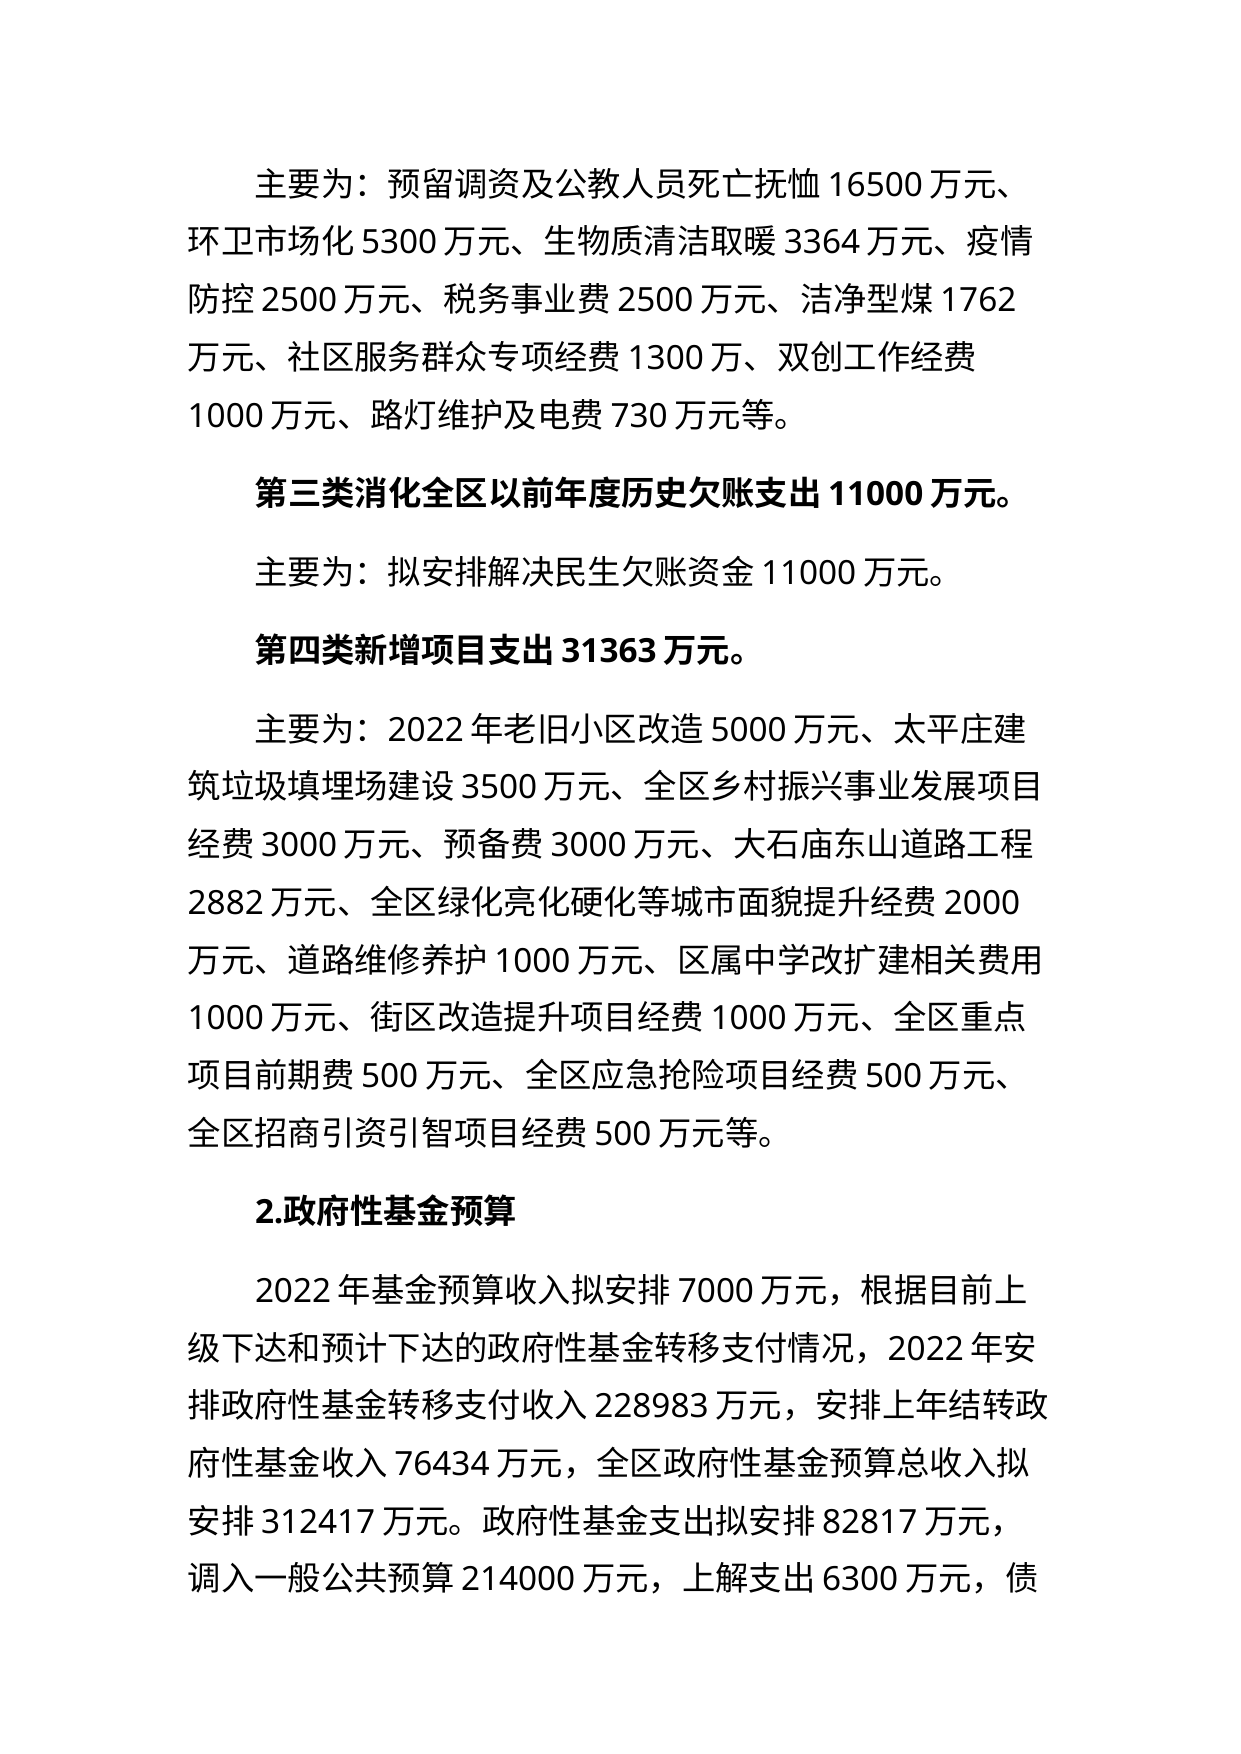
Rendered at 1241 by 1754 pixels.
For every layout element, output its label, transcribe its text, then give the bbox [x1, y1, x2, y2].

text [187, 1256, 1053, 1602]
text 第四类新增项目支出31363万元。 [187, 616, 1053, 674]
text 主要为：预留调资及公教人员死亡抚恤16500万元、环卫市场化5300万元、生物质清洁取暖3364万元、疫情防控2500万元、税务事业费2500万元、洁净型煤1762万元、社区服务群众专项经费1300万、双创工作经费1000万元、路灯维护及电费730万元等。 [187, 150, 1053, 438]
text 主要为：拟安排解决民生欠账资金11000万元。 [187, 538, 1053, 596]
text 2.政府性基金预算 [187, 1177, 1053, 1235]
text 第三类消化全区以前年度历史欠账支出11000万元。 [187, 459, 1053, 517]
text 主要为：2022年老旧小区改造5000万元、太平庄建筑垃圾填埋场建设3500万元、全区乡村振兴事业发展项目经费3000万元、预备费3000万元、大石庙东山道路工程2882万元、全区绿化亮化硬化等城市面貌提升经费2000万元、道路维修养护1000万元、区属中学改扩建相关费用1000万元、街区改造提升项目经费1000万元、全区重点项目前期费500万元、全区应急抢险项目经费500万元、全区招商引资引智项目经费500万元等。 [187, 695, 1053, 1157]
